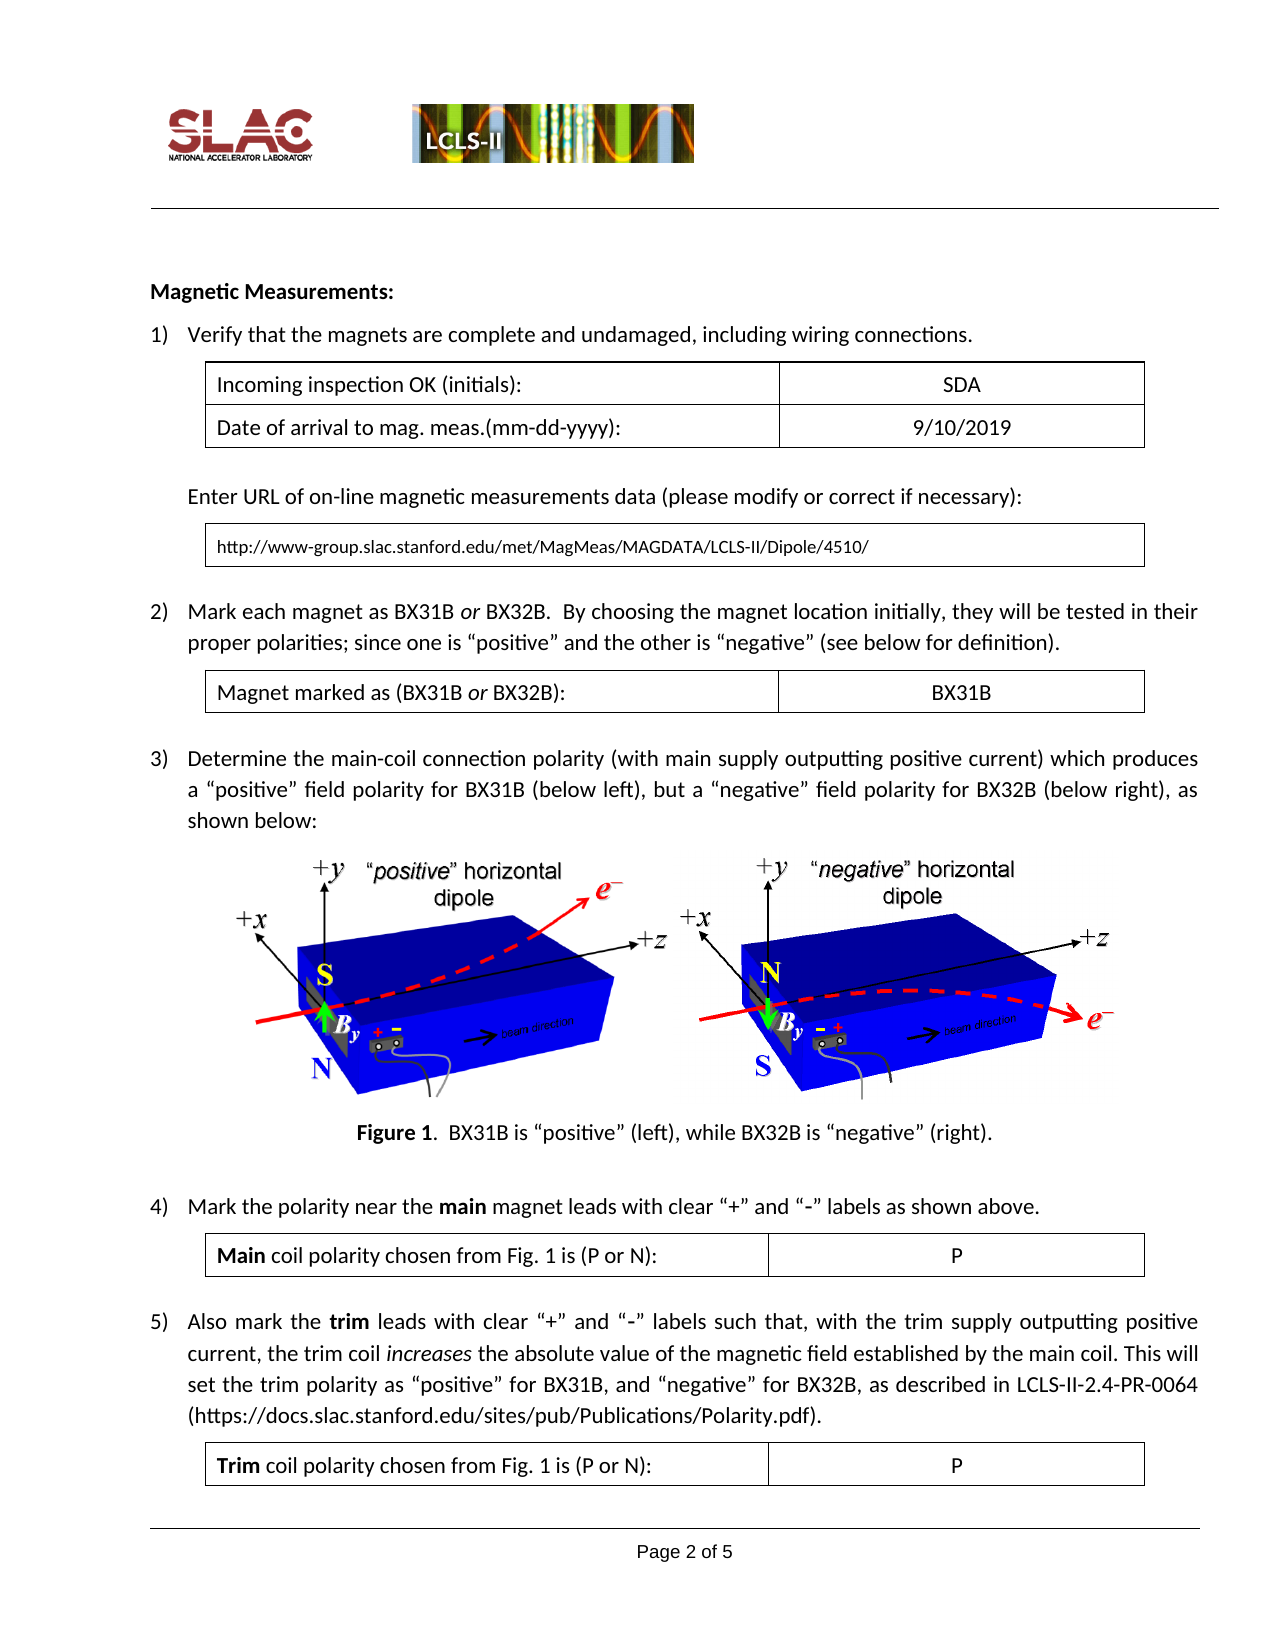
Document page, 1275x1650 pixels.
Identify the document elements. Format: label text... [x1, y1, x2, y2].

list Also mark the trim leads with clear “+” and “” labels such that, with the trim supply outputting positive current, the trim coil increases the absolute value of the magnetic field established by the main coil. This will set the trim polarity as “positive” for BX31B, and “negative” for BX32B, as described in LCLS-II-2.4-PR-0064 (https://docs.slac.stanford.edu/sites/pub/Publications/Polarity.pdf). [150, 1305, 1200, 1430]
table_header Magnet marked as (BX31B or BX32B): [206, 671, 778, 712]
table_cell Date of arrival to mag. meas.(mm-dd-yyyy): [206, 405, 779, 447]
table_header Main coil polarity chosen from Fig. 1 is (P or N): [206, 1234, 768, 1276]
list Mark the polarity near the main magnet leads with clear “+” and “” labels as shown above. [150, 1189, 1200, 1220]
table_header P [769, 1443, 1144, 1485]
list Determine the main-coil connection polarity (with main supply outputting positive current) which produces a “positive” field polarity for BX31B (below left), but a “negative” field polarity for BX32B (below right), as shown below: [150, 741, 1200, 835]
table_header SDA [780, 363, 1144, 404]
text Enter URL of on-line magnetic measurements data (please modify or correct if necessary): [187, 479, 1200, 510]
picture [231, 850, 1120, 1104]
text Figure 1. BX31B is “positive” (left), while BX32B is “negative” (right). [150, 1118, 1200, 1146]
table_header P [769, 1234, 1144, 1276]
table_cell 9/10/2019 [780, 405, 1144, 447]
list Verify that the magnets are complete and undamaged, including wiring connections. [150, 318, 1200, 349]
table_header http://www-group.slac.stanford.edu/met/MagMeas/MAGDATA/LCLS-II/Dipole/4510/ [206, 524, 1144, 566]
list Mark each magnet as BX31B or BX32B. By choosing the magnet location initially, they will be tested in their proper polarities; since one is “positive” and the other is “negative” (see below for definition). [150, 594, 1200, 657]
picture [162, 90, 319, 178]
picture [412, 104, 694, 163]
table_header Incoming inspection OK (initials): [206, 363, 779, 404]
text Magnetic Measurements: [150, 277, 1200, 305]
table_header Trim coil polarity chosen from Fig. 1 is (P or N): [206, 1443, 768, 1485]
table_header BX31B [779, 671, 1144, 712]
